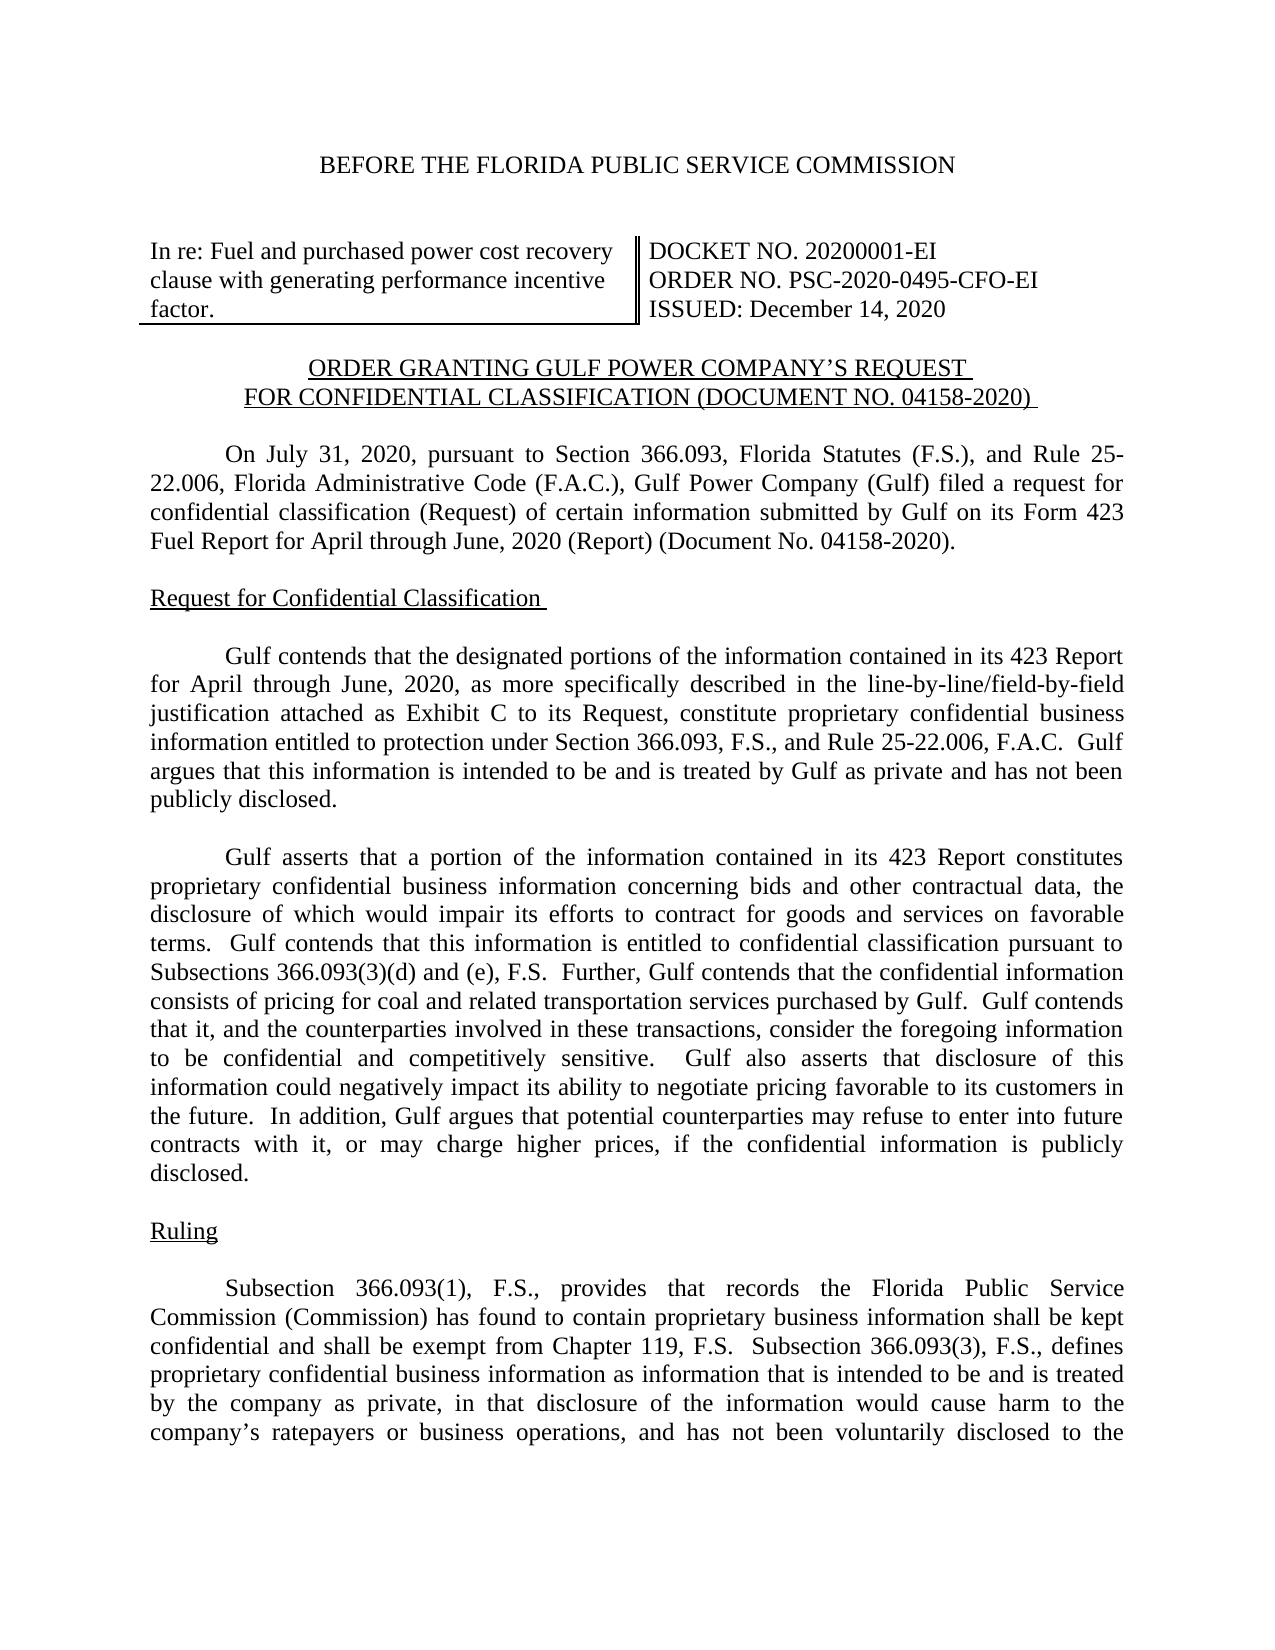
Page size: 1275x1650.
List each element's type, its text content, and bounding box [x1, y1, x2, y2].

text Ruling [150, 1216, 1125, 1244]
table_header In re: Fuel and purchased power cost recovery clause with generating performance incentive factor. [139, 236, 635, 322]
table_header DOCKET NO. 20200001-EI ORDER NO. PSC-2020-0495-CFO-EI ISSUED: December 14, 2020 [640, 236, 1136, 322]
text Request for Confidential Classification [150, 583, 1125, 612]
subtitle BEFORE THE FLORIDA PUBLIC SERVICE COMMISSION [150, 150, 1125, 179]
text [150, 1273, 1125, 1446]
text ORDER GRANTING GULF POWER COMPANY’S REQUEST [150, 353, 1125, 382]
text On July 31, 2020, pursuant to Section 366.093, Florida Statutes (F.S.), and Rule 25-22.006, Florida Administrative Code (F.A.C.), Gulf Power Company (Gulf) filed a request for confidential classification (Request) of certain information submitted by Gulf on its Form 423 Fuel Report for April through June, 2020 (Report) (Document No. 04158-2020). [150, 439, 1125, 554]
text Gulf contends that the designated portions of the information contained in its 423 Report for April through June, 2020, as more specifically described in the line-by-line/field-by-field justification attached as Exhibit C to its Request, constitute proprietary confidential business information entitled to protection under Section 366.093, F.S., and Rule 25-22.006, F.A.C. Gulf argues that this information is intended to be and is treated by Gulf as private and has not been publicly disclosed. [150, 641, 1125, 813]
text FOR CONFIDENTIAL CLASSIFICATION (DOCUMENT NO. 04158-2020) [150, 382, 1125, 411]
text Gulf asserts that a portion of the information contained in its 423 Report constitutes proprietary confidential business information concerning bids and other contractual data, the disclosure of which would impair its efforts to contract for goods and services on favorable terms. Gulf contends that this information is entitled to confidential classification pursuant to Subsections 366.093(3)(d) and (e), F.S. Further, Gulf contends that the confidential information consists of pricing for coal and related transportation services purchased by Gulf. Gulf contends that it, and the counterparties involved in these transactions, consider the foregoing information to be confidential and competitively sensitive. Gulf also asserts that disclosure of this information could negatively impact its ability to negotiate pricing favorable to its customers in the future. In addition, Gulf argues that potential counterparties may refuse to enter into future contracts with it, or may charge higher prices, if the confidential information is publicly disclosed. [150, 842, 1125, 1187]
